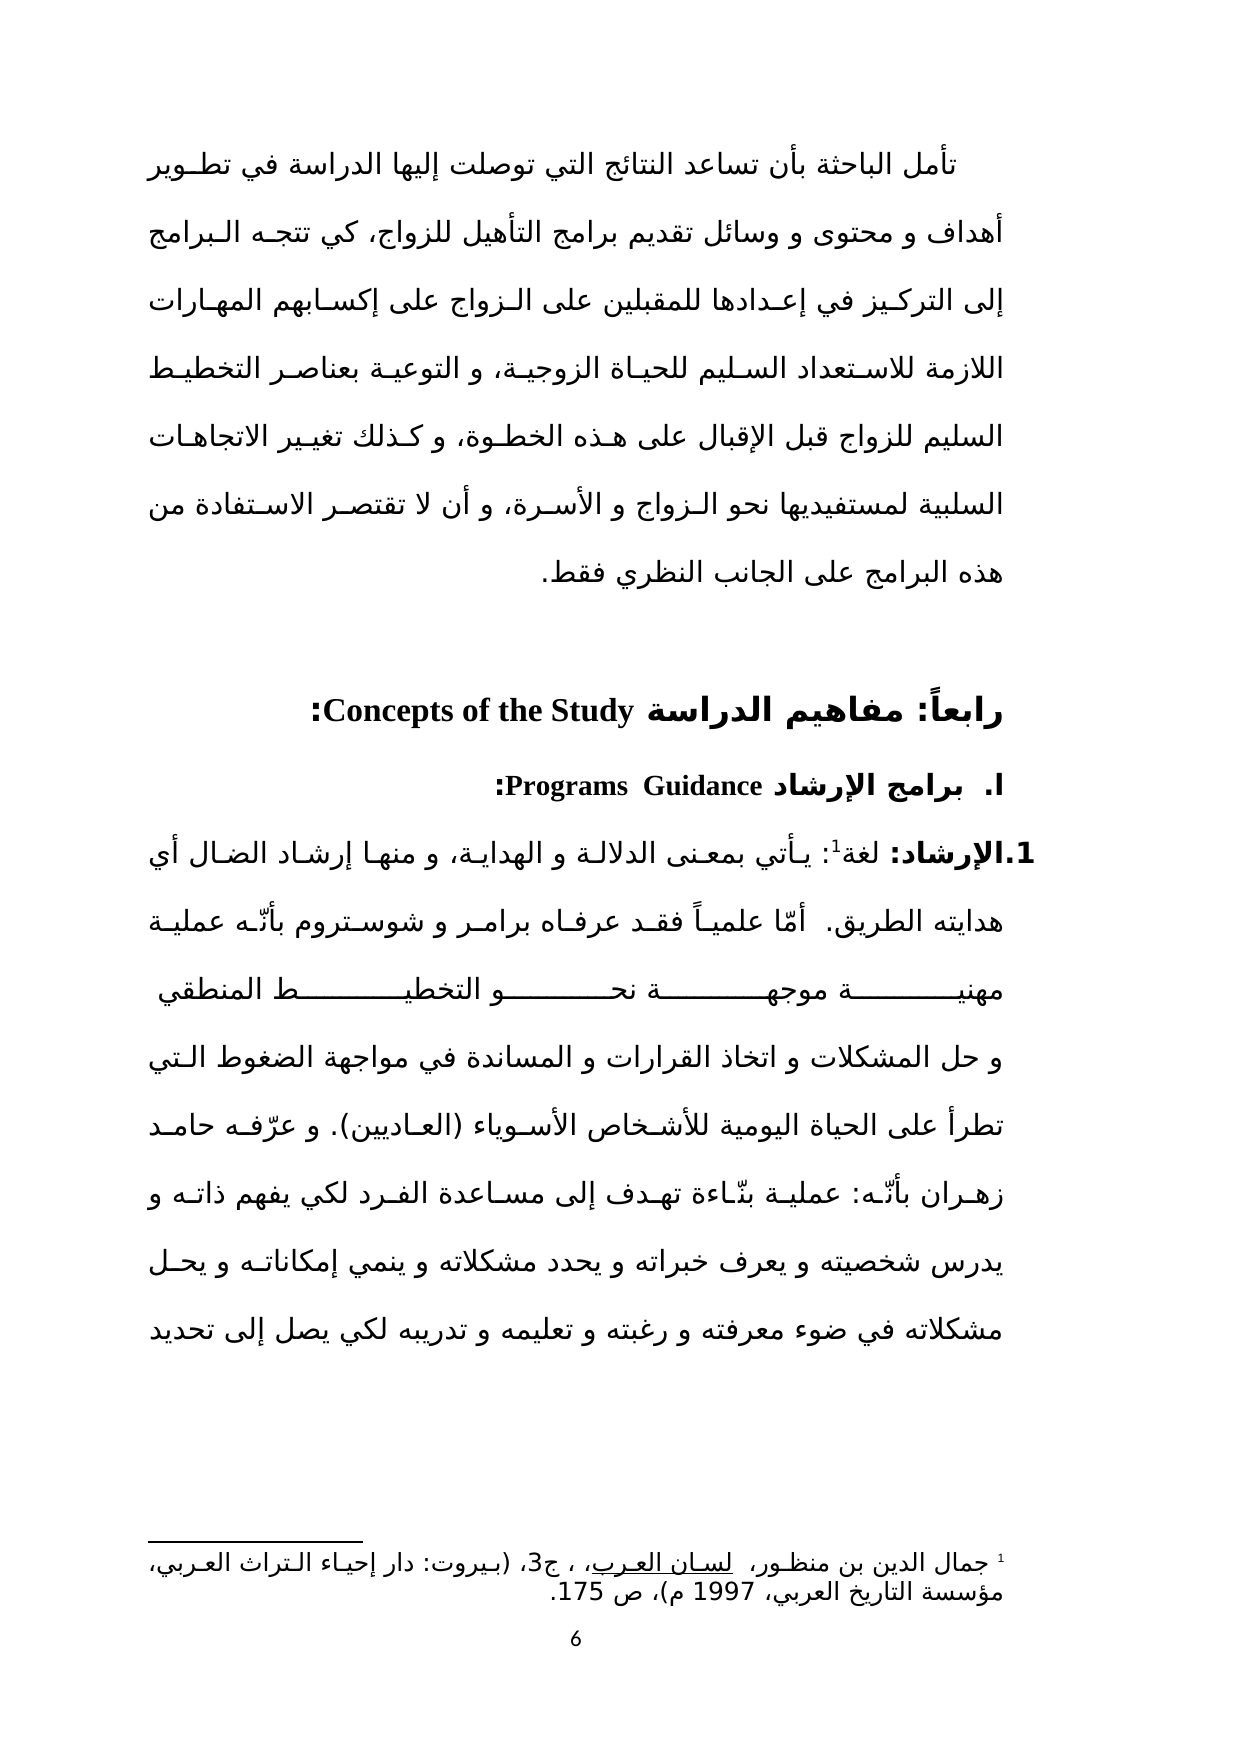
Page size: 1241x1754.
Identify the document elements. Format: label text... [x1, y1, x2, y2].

text رابعاً: مفاهيم الدراسة Concepts of the Study: [148, 690, 1004, 729]
text تأمل الباحثة بأن تساعد النتائج التي توصلت إليها الدراسة في تطوير أهداف و محتوى و وسائل تقديم برامج التأهيل للزواج، كي تتجه البرامج إلى التركيز في إعدادها للمقبلين على الزواج على إكسابهم المهارات اللازمة للاستعداد السليم للحياة الزوجية، و التوعية بعناصر التخطيط السليم للزواج قبل الإقبال على هذه الخطوة، و كذلك تغيير الاتجاهات السلبية لمستفيديها نحو الزواج و الأسرة، و أن لا تقتصر الاستفادة من هذه البرامج على الجانب النظري فقط. [148, 148, 1004, 589]
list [148, 837, 1004, 1346]
list برامج الإرشاد Programs Guidance: [148, 768, 1004, 802]
